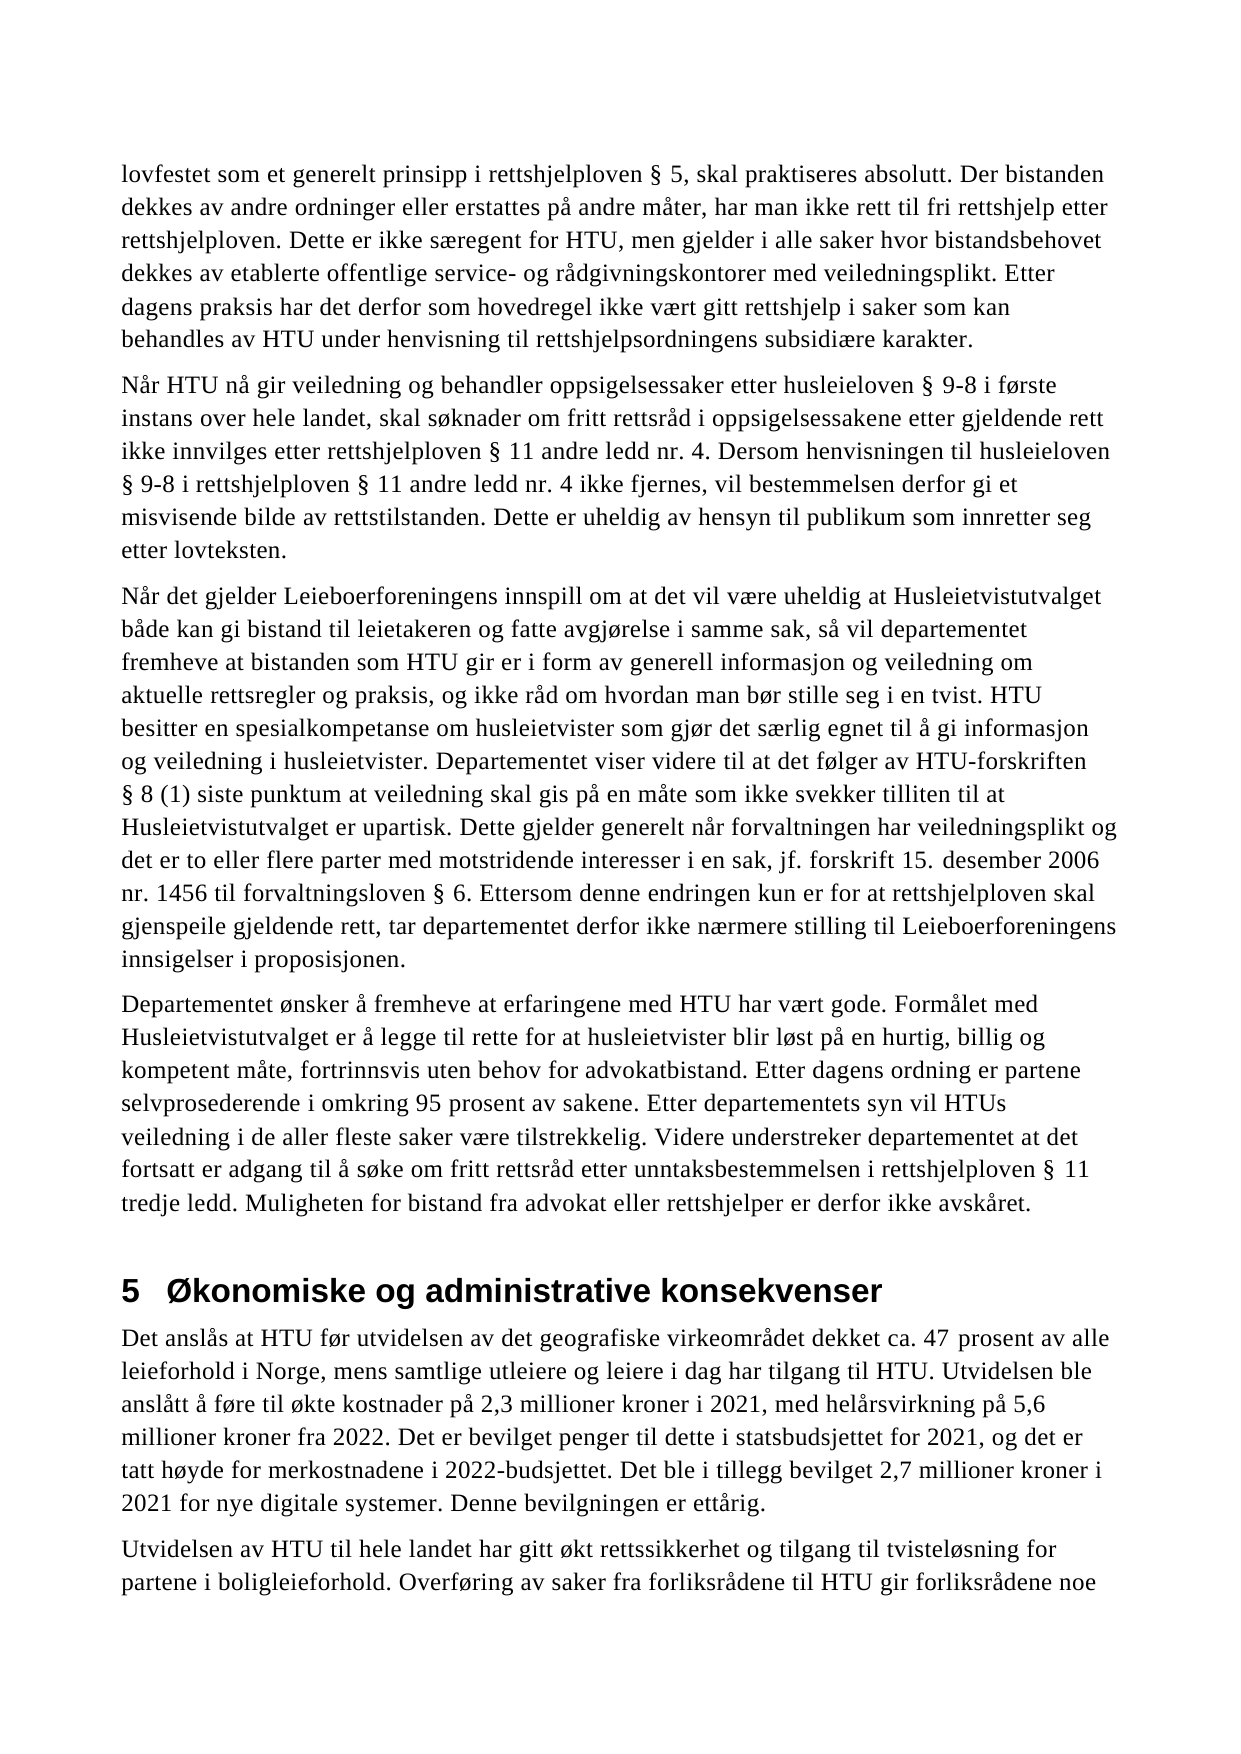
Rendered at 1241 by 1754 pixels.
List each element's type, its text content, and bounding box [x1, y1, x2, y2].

text Når det gjelder Leieboerforeningens innspill om at det vil være uheldig at Husleietvistutvalget både kan gi bistand til leietakeren og fatte avgjørelse i samme sak, så vil departementet fremheve at bistanden som HTU gir er i form av generell informasjon og veiledning om aktuelle rettsregler og praksis, og ikke råd om hvordan man bør stille seg i en tvist. HTU besitter en spesialkompetanse om husleietvister som gjør det særlig egnet til å gi informasjon og veiledning i husleietvister. Departementet viser videre til at det følger av HTU-forskriften § 8 (1) siste punktum at veiledning skal gis på en måte som ikke svekker tilliten til at Husleietvistutvalget er upartisk. Dette gjelder generelt når forvaltningen har veiledningsplikt og det er to eller flere parter med motstridende interesser i en sak, jf. forskrift 15. desember 2006 nr. 1456 til forvaltningsloven § 6. Ettersom denne endringen kun er for at rettshjelploven skal gjenspeile gjeldende rett, tar departementet derfor ikke nærmere stilling til Leieboerforeningens innsigelser i proposisjonen. [121, 581, 1119, 973]
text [121, 159, 1119, 353]
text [121, 1534, 1119, 1596]
text Når HTU nå gir veiledning og behandler oppsigelsessaker etter husleieloven § 9-8 i første instans over hele landet, skal søknader om fritt rettsråd i oppsigelsessakene etter gjeldende rett ikke innvilges etter rettshjelploven § 11 andre ledd nr. 4. Dersom henvisningen til husleieloven § 9-8 i rettshjelploven § 11 andre ledd nr. 4 ikke fjernes, vil bestemmelsen derfor gi et misvisende bilde av rettstilstanden. Dette er uheldig av hensyn til publikum som innretter seg etter lovteksten. [121, 370, 1119, 564]
text Departementet ønsker å fremheve at erfaringene med HTU har vært gode. Formålet med Husleietvistutvalget er å legge til rette for at husleietvister blir løst på en hurtig, billig og kompetent måte, fortrinnsvis uten behov for advokatbistand. Etter dagens ordning er partene selvprosederende i omkring 95 prosent av sakene. Etter departementets syn vil HTUs veiledning i de aller fleste saker være tilstrekkelig. Videre understreker departementet at det fortsatt er adgang til å søke om fritt rettsråd etter unntaksbestemmelsen i rettshjelploven § 11 tredje ledd. Muligheten for bistand fra advokat eller rettshjelper er derfor ikke avskåret. [121, 989, 1119, 1216]
text Det anslås at HTU før utvidelsen av det geografiske virkeområdet dekket ca. 47 prosent av alle leieforhold i Norge, mens samtlige utleiere og leiere i dag har tilgang til HTU. Utvidelsen ble anslått å føre til økte kostnader på 2,3 millioner kroner i 2021, med helårsvirkning på 5,6 millioner kroner fra 2022. Det er bevilget penger til dette i statsbudsjettet for 2021, og det er tatt høyde for merkostnadene i 2022-budsjettet. Det ble i tillegg bevilget 2,7 millioner kroner i 2021 for nye digitale systemer. Denne bevilgningen er ettårig. [121, 1323, 1119, 1517]
subtitle Økonomiske og administrative konsekvenser [121, 1271, 1119, 1309]
